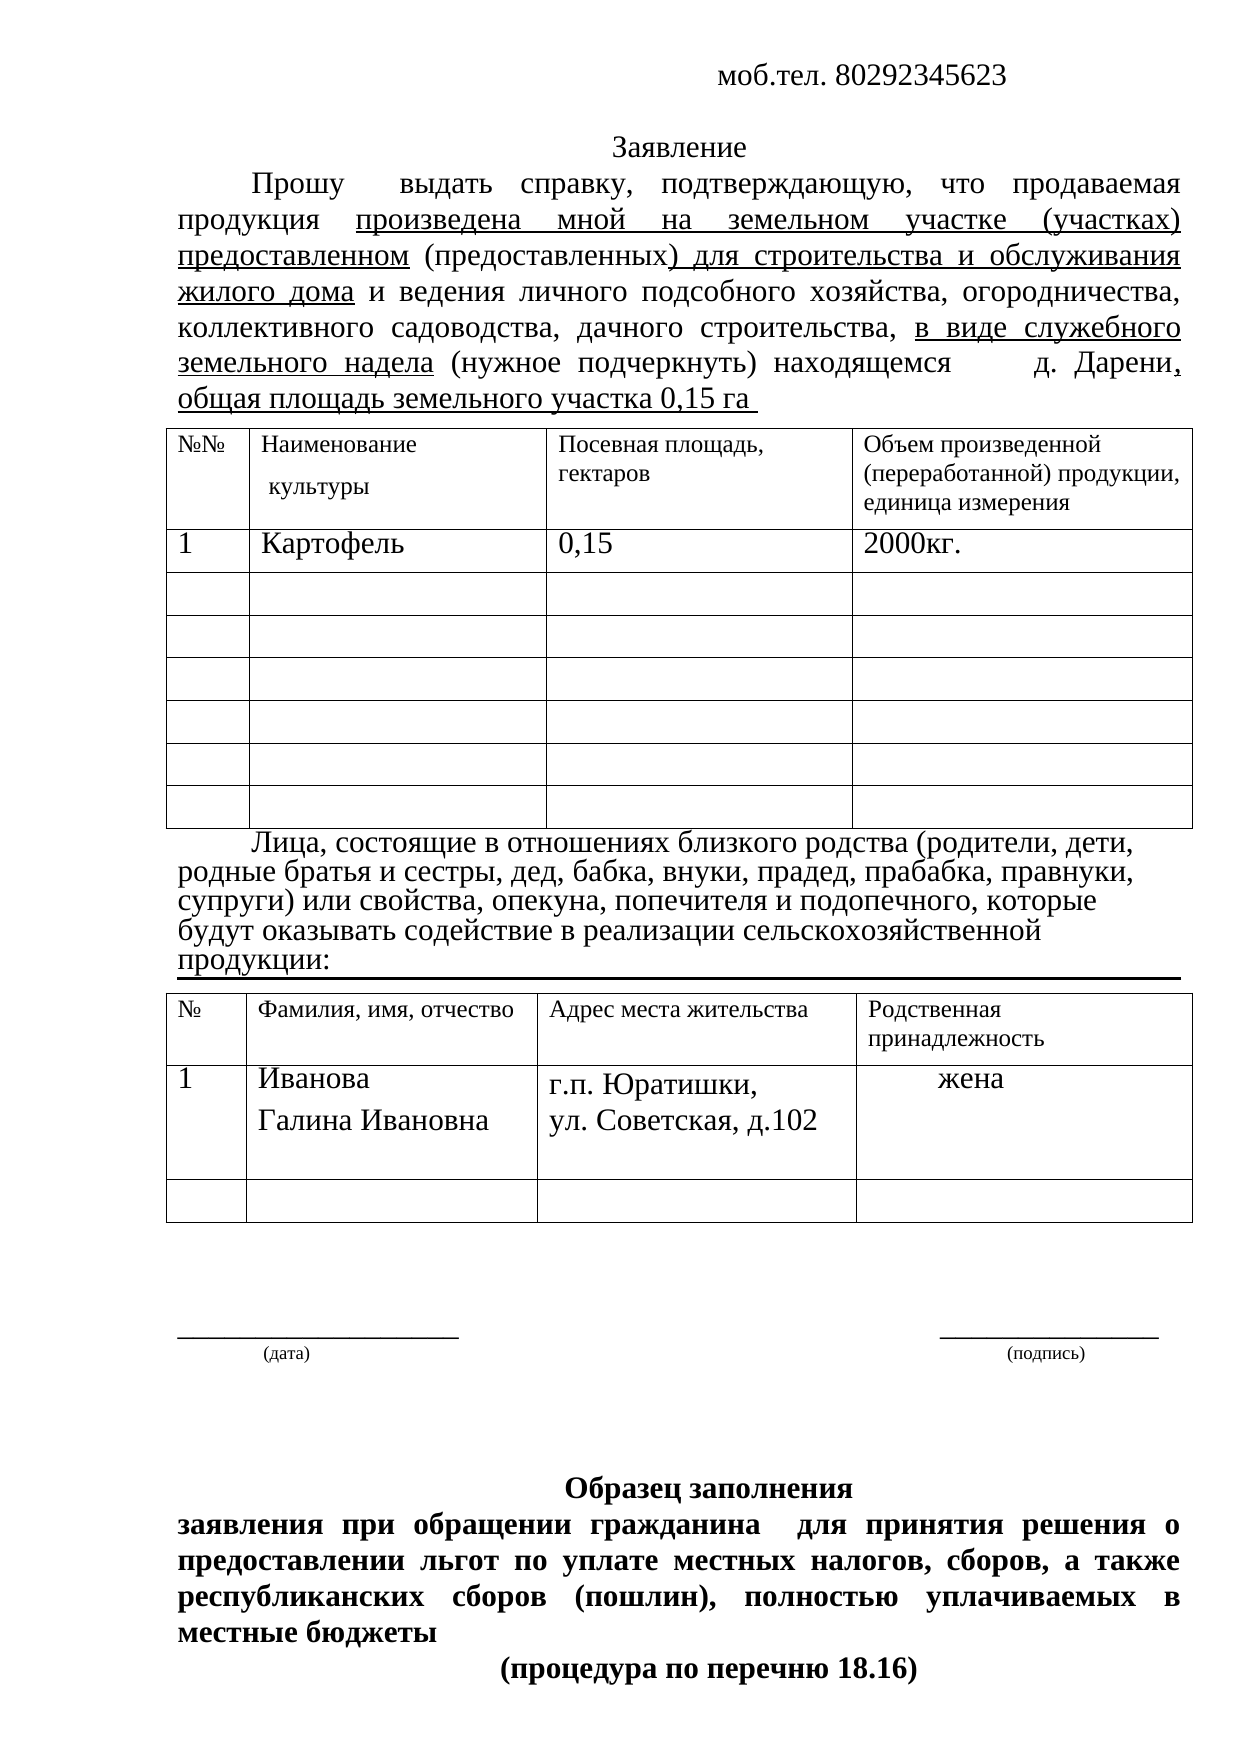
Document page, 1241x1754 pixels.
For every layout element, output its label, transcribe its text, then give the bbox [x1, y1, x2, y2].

table_cell 1 [167, 530, 249, 572]
table_cell [853, 658, 1192, 700]
table_cell [250, 658, 546, 700]
table_cell 0,15 [547, 530, 852, 572]
table_cell Иванова Галина Ивановна [247, 1066, 537, 1179]
table_cell [247, 1180, 537, 1222]
table_cell [547, 616, 852, 657]
text Прошу выдать справку, подтверждающую, что продаваемая продукция произведена мной на земельном участке (участках) предоставленном (предоставленных) для строительства и обслуживания жилого дома и ведения личного подсобного хозяйства, огородничества, коллективного садоводства, дачного строительства, в виде служебного земельного надела (нужное подчеркнуть) находящемся д. Дарени, общая площадь земельного участка 0,15 га [177, 164, 1181, 416]
text Лица, состоящие в отношениях близкого родства (родители, дети, родные братья и сестры, дед, бабка, внуки, прадед, прабабка, правнуки, супруги) или свойства, опекуна, попечителя и подопечного, которые будут оказывать содействие в реализации сельскохозяйственной продукции: [177, 829, 1181, 977]
text заявления при обращении гражданина для принятия решения о предоставлении льгот по уплате местных налогов, сборов, а также республиканских сборов (пошлин), полностью уплачиваемых в местные бюджеты [177, 1505, 1181, 1649]
table_cell [167, 1180, 246, 1222]
table_cell [250, 701, 546, 743]
table_cell [547, 744, 852, 785]
table_cell жена [857, 1066, 1192, 1179]
table_cell [167, 616, 249, 657]
table_header №№ [167, 429, 249, 529]
table_cell [547, 786, 852, 828]
table_header Адрес места жительства [538, 994, 856, 1064]
table_cell [547, 658, 852, 700]
table_cell 2000кг. [853, 530, 1192, 572]
subtitle моб.тел. 80292345623 [177, 56, 1181, 92]
table_cell г.п. Юратишки, ул. Советская, д.102 [538, 1066, 856, 1179]
table_cell [853, 701, 1192, 743]
table_header Наименование культуры [250, 429, 546, 529]
text Образец заполнения [177, 1469, 1181, 1505]
text (процедура по перечню 18.16) [177, 1649, 1181, 1685]
table_cell [250, 744, 546, 785]
table_cell [167, 744, 249, 785]
table_header Объем произведенной (переработанной) продукции, единица измерения [853, 429, 1192, 529]
table_cell Картофель [250, 530, 546, 572]
subtitle Заявление [177, 128, 1181, 164]
table_header Родственная принадлежность [857, 994, 1192, 1064]
table_cell [250, 616, 546, 657]
table_cell [857, 1180, 1192, 1222]
table_cell 1 [167, 1066, 246, 1179]
table_cell [250, 786, 546, 828]
table_cell [853, 573, 1192, 614]
text __________________ ______________ [177, 1306, 1181, 1342]
table_header Посевная площадь, гектаров [547, 429, 852, 529]
table_header № [167, 994, 246, 1064]
table_cell [853, 616, 1192, 657]
table_cell [250, 573, 546, 614]
table_cell [853, 786, 1192, 828]
table_cell [538, 1180, 856, 1222]
table_cell [167, 658, 249, 700]
text (дата) (подпись) [177, 1342, 1181, 1364]
table_cell [167, 573, 249, 614]
table_cell [167, 701, 249, 743]
table_cell [547, 573, 852, 614]
table_cell [853, 744, 1192, 785]
table_header Фамилия, имя, отчество [247, 994, 537, 1064]
table_cell [167, 786, 249, 828]
table_cell [547, 701, 852, 743]
